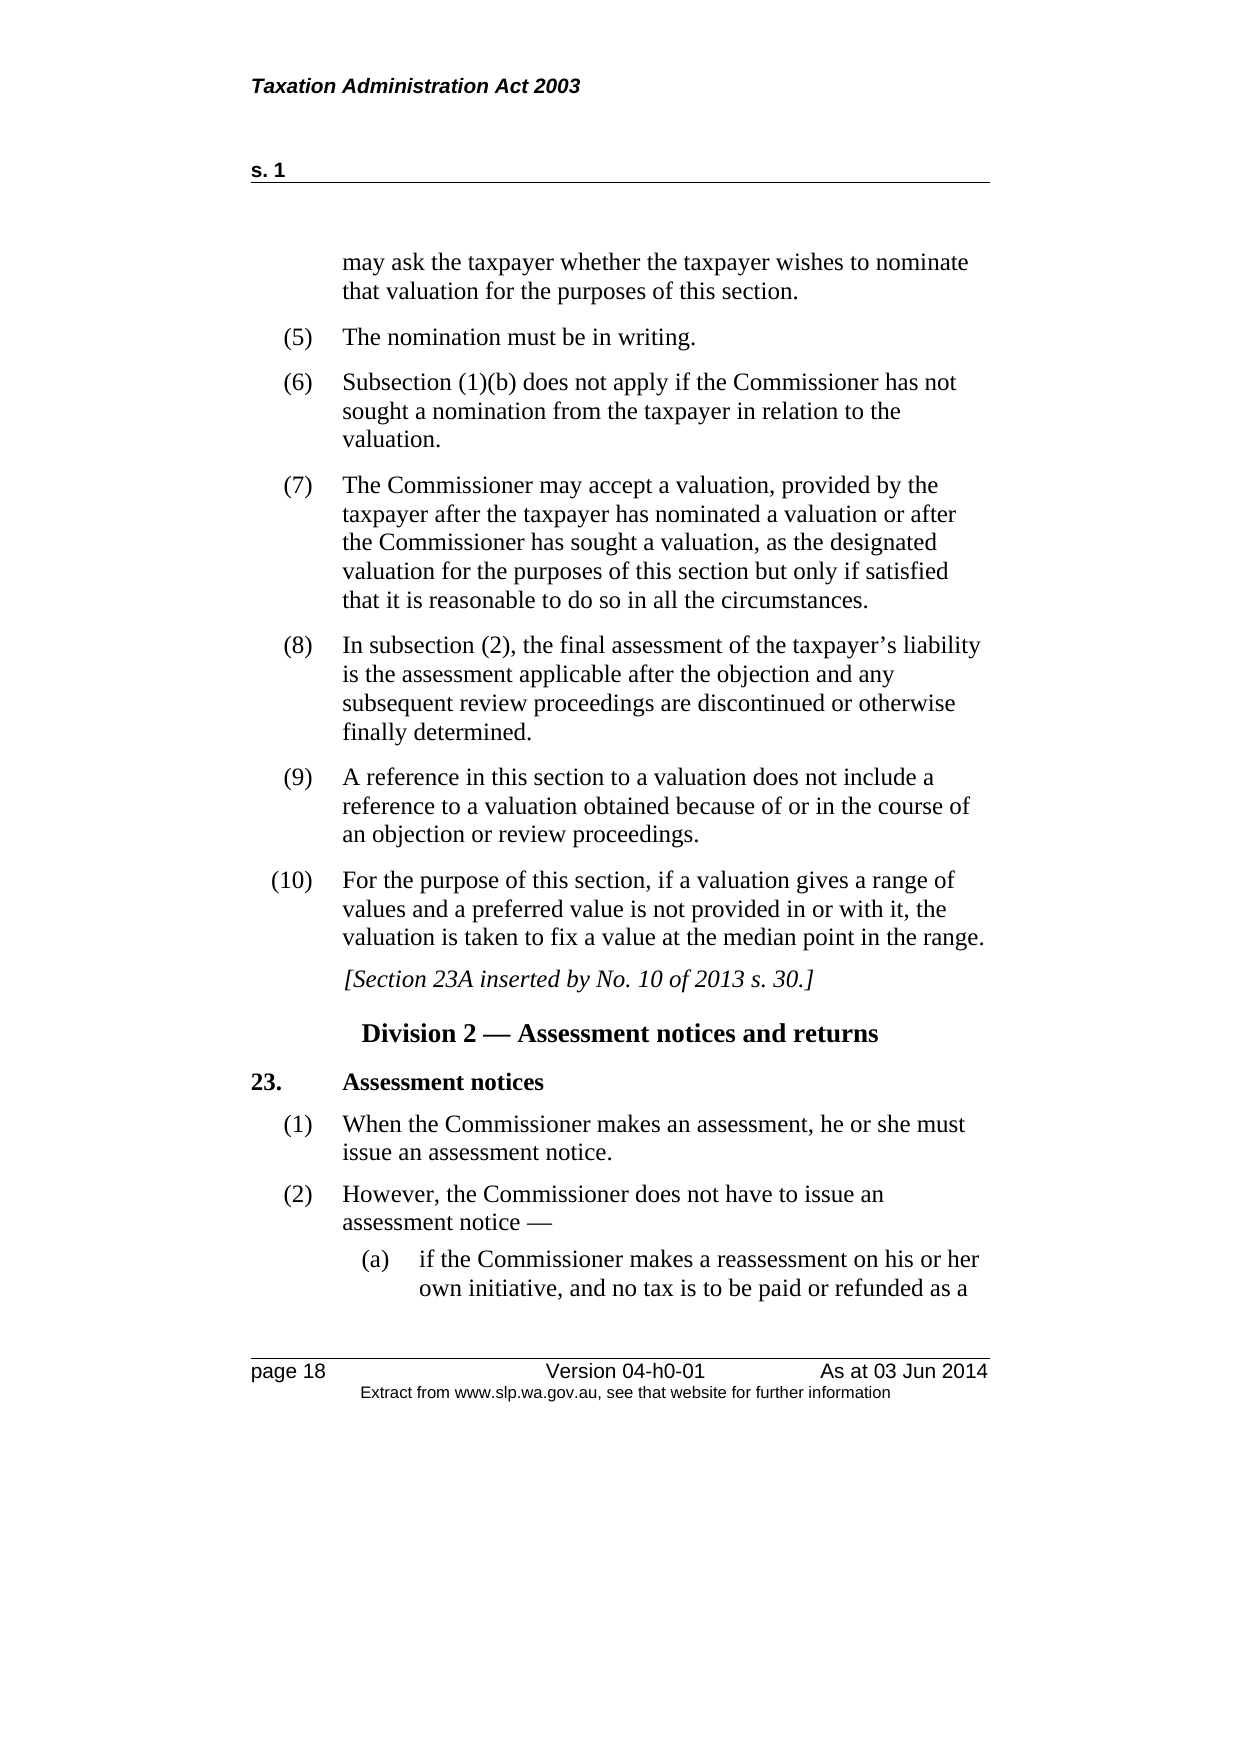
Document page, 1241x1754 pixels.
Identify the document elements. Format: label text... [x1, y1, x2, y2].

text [251, 1244, 990, 1302]
text (7) The Commissioner may accept a valuation, provided by the taxpayer after the taxpayer has nominated a valuation or after the Commissioner has sought a valuation, as the designated valuation for the purposes of this section but only if satisfied that it is reasonable to do so in all the circumstances. [251, 470, 990, 614]
subtitle 23. Assessment notices [251, 1067, 990, 1096]
text (2) However, the Commissioner does not have to issue an assessment notice — [251, 1179, 990, 1236]
text (5) The nomination must be in writing. [251, 322, 990, 350]
subtitle Division 2 — Assessment notices and returns [251, 1017, 990, 1049]
text (8) In subsection (2), the final assessment of the taxpayer’s liability is the assessment applicable after the objection and any subsequent review proceedings are discontinued or otherwise finally determined. [251, 630, 990, 745]
text (9) A reference in this section to a valuation does not include a reference to a valuation obtained because of or in the course of an objection or review proceedings. [251, 762, 990, 848]
text (1) When the Commissioner makes an assessment, he or she must issue an assessment notice. [251, 1109, 990, 1166]
text (10) For the purpose of this section, if a valuation gives a range of values and a preferred value is not provided in or with it, the valuation is taken to fix a value at the median point in the range. [251, 865, 990, 951]
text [251, 247, 990, 305]
text [Section 23A inserted by No. 10 of 2013 s. 30.] [251, 964, 990, 992]
text (6) Subsection (1)(b) does not apply if the Commissioner has not sought a nomination from the taxpayer in relation to the valuation. [251, 367, 990, 453]
